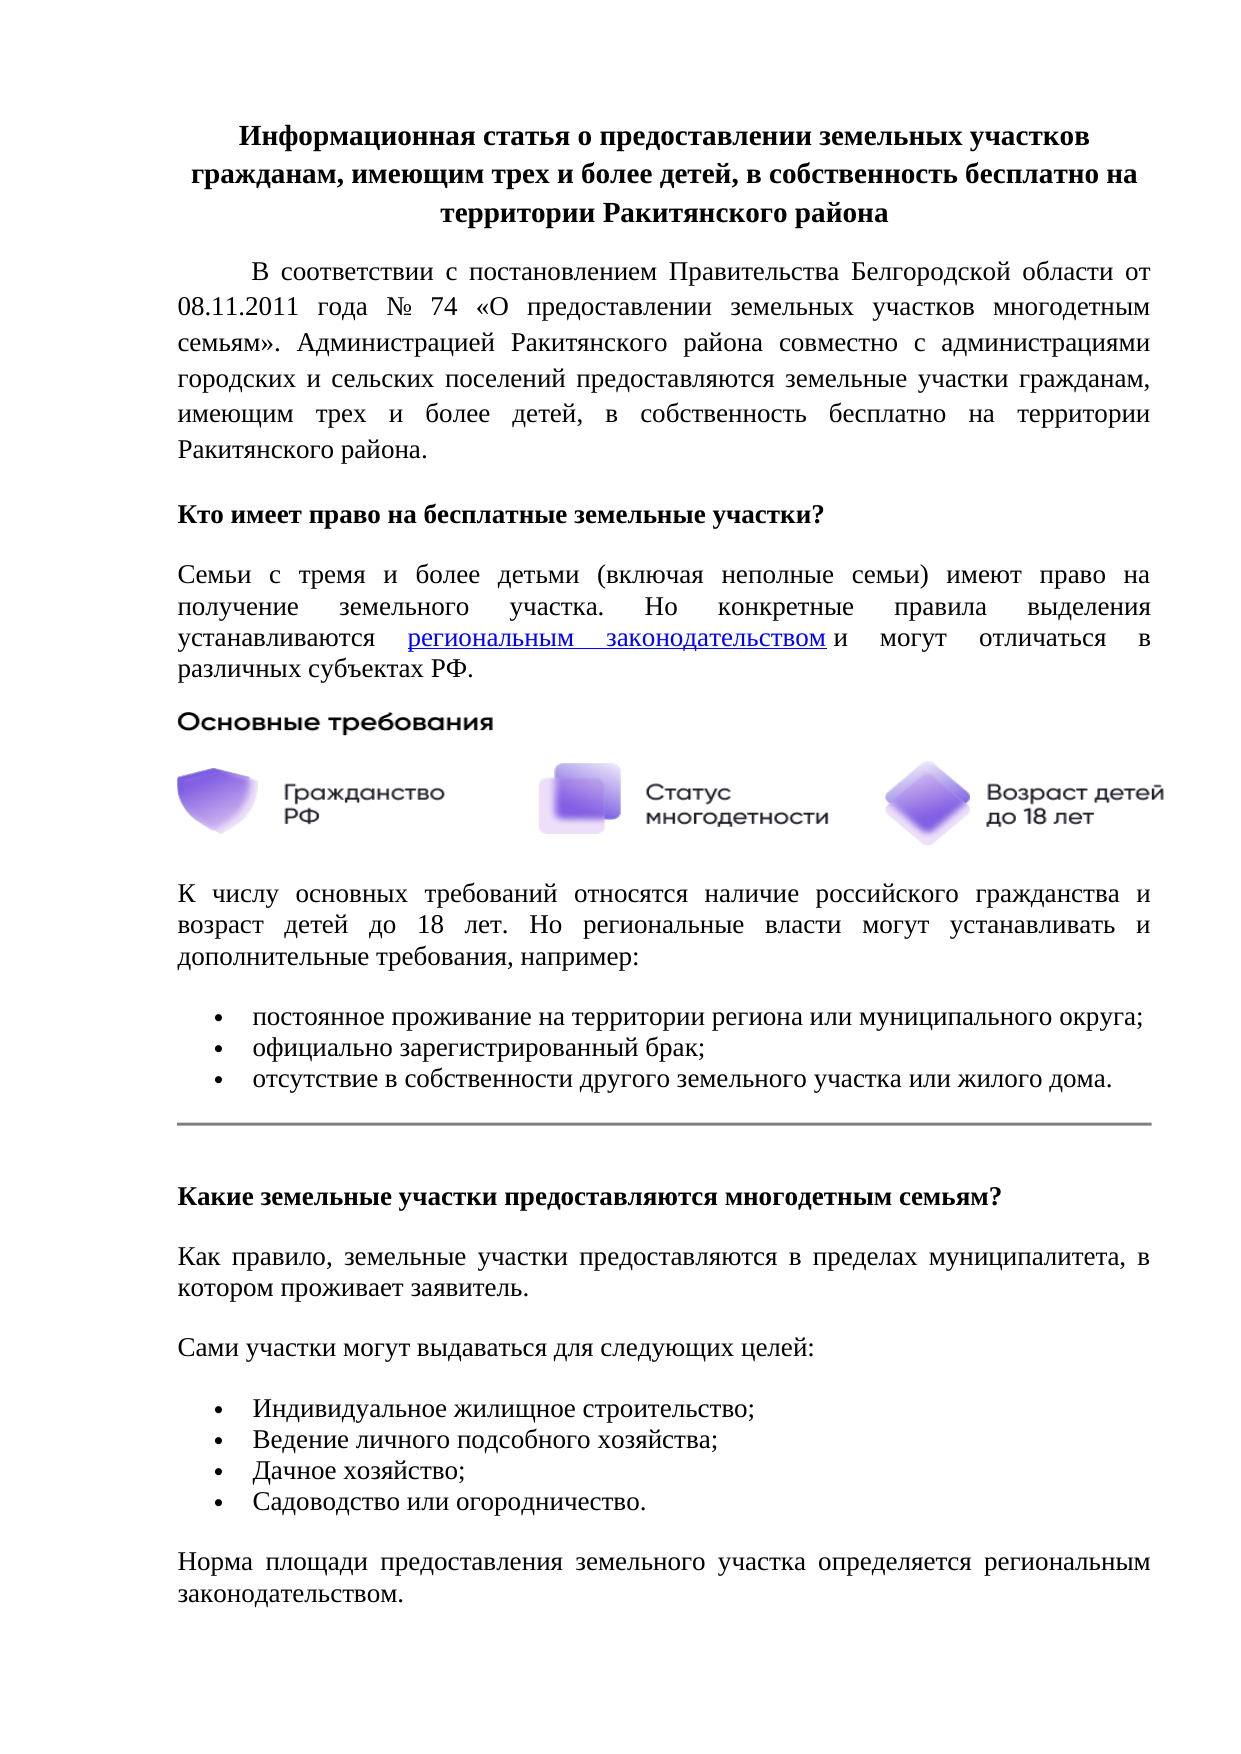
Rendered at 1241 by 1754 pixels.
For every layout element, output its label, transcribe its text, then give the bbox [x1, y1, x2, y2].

text Сами участки могут выдаваться для следующих целей: [177, 1331, 1152, 1363]
text Кто имеет право на бесплатные земельные участки? [177, 498, 1152, 529]
list Ведение личного подсобного хозяйства; [215, 1423, 1152, 1454]
list Индивидуальное жилищное строительство; [215, 1392, 1152, 1423]
picture [177, 712, 1165, 849]
list отсутствие в собственности другого земельного участка или жилого дома. [215, 1062, 1152, 1093]
text Какие земельные участки предоставляются многодетным семьям? [177, 1180, 1152, 1211]
text Семьи с тремя и более детьми (включая неполные семьи) имеют право на получение земельного участка. Но конкретные правила выделения устанавливаются региональным законодательством и могут отличаться в различных субъектах РФ. [177, 558, 1152, 683]
list Садоводство или огородничество. [215, 1485, 1152, 1516]
text Норма площади предоставления земельного участка определяется региональным законодательством. [177, 1546, 1152, 1608]
list постоянное проживание на территории региона или муниципального округа; [215, 1000, 1152, 1031]
text Информационная статья о предоставлении земельных участков гражданам, имеющим трех и более детей, в собственность бесплатно на территории Ракитянского района [177, 118, 1152, 229]
text В соответствии с постановлением Правительства Белгородской области от 08.11.2011 года № 74 «О предоставлении земельных участков многодетным семьям». Администрацией Ракитянского района совместно с администрациями городских и сельских поселений предоставляются земельные участки гражданам, имеющим трех и более детей, в собственность бесплатно на территории Ракитянского района. [177, 254, 1152, 464]
text К числу основных требований относятся наличие российского гражданства и возраст детей до 18 лет. Но региональные власти могут устанавливать и дополнительные требования, например: [177, 877, 1152, 971]
list официально зарегистрированный брак; [215, 1031, 1152, 1062]
list Дачное хозяйство; [215, 1454, 1152, 1485]
text Как правило, земельные участки предоставляются в пределах муниципалитета, в котором проживает заявитель. [177, 1240, 1152, 1302]
